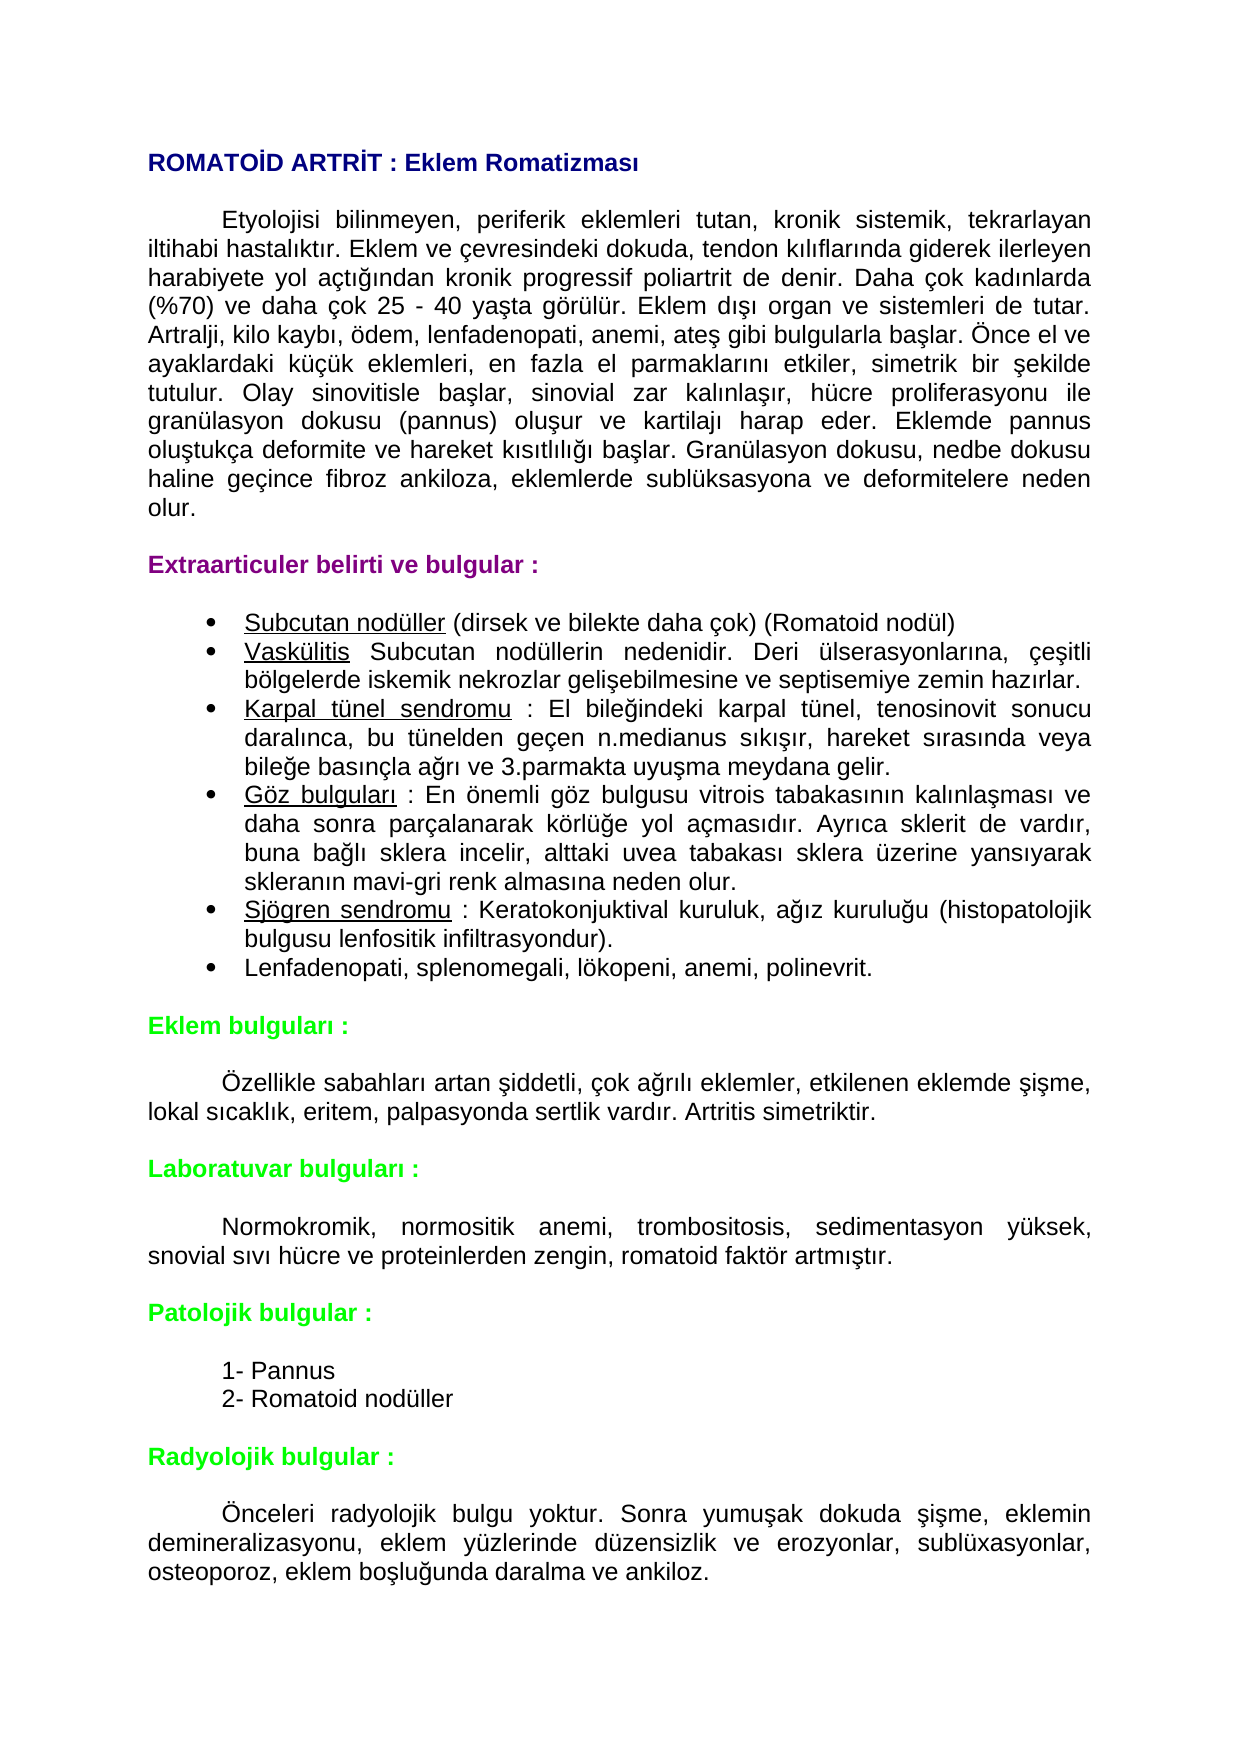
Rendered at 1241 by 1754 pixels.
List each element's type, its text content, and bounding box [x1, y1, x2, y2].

text Normokromik, normositik anemi, trombositosis, sedimentasyon yüksek, snovial sıvı hücre ve proteinlerden zengin, romatoid faktör artmıştır. [148, 1212, 1093, 1269]
text 2- Romatoid nodüller [148, 1384, 1093, 1413]
subtitle ROMATOİD ARTRİT : Eklem Romatizması [148, 148, 1093, 176]
text Etyolojisi bilinmeyen, periferik eklemleri tutan, kronik sistemik, tekrarlayan iltihabi hastalıktır. Eklem ve çevresindeki dokuda, tendon kılıflarında giderek ilerleyen harabiyete yol açtığından kronik progressif poliartrit de denir. Daha çok kadınlarda (%70) ve daha çok 25 - 40 yaşta görülür. Eklem dışı organ ve sistemleri de tutar. Artralji, kilo kaybı, ödem, lenfadenopati, anemi, ateş gibi bulgularla başlar. Önce el ve ayaklardaki küçük eklemleri, en fazla el parmaklarını etkiler, simetrik bir şekilde tutulur. Olay sinovitisle başlar, sinovial zar kalınlaşır, hücre proliferasyonu ile granülasyon dokusu (pannus) oluşur ve kartilajı harap eder. Eklemde pannus oluştukça deformite ve hareket kısıtlılığı başlar. Granülasyon dokusu, nedbe dokusu haline geçince fibroz ankiloza, eklemlerde sublüksasyona ve deformitelere neden olur. [148, 205, 1093, 521]
text Extraarticuler belirti ve bulgular : [148, 550, 1093, 579]
text Önceleri radyolojik bulgu yoktur. Sonra yumuşak dokuda şişme, eklemin demineralizasyonu, eklem yüzlerinde düzensizlik ve erozyonlar, sublüxasyonlar, osteoporoz, eklem boşluğunda daralma ve ankiloz. [148, 1499, 1093, 1586]
list Subcutan nodüller (dirsek ve bilekte daha çok) (Romatoid nodül) [207, 608, 1093, 636]
list Karpal tünel sendromu : El bileğindeki karpal tünel, tenosinovit sonucu daralınca, bu tünelden geçen n.medianus sıkışır, hareket sırasında veya bileğe basınçla ağrı ve 3.parmakta uyuşma meydana gelir. [207, 694, 1093, 780]
text Radyolojik bulgular : [148, 1442, 1093, 1471]
text 1- Pannus [148, 1356, 1093, 1384]
text Eklem bulguları : [148, 1011, 1093, 1039]
text Özellikle sabahları artan şiddetli, çok ağrılı eklemler, etkilenen eklemde şişme, lokal sıcaklık, eritem, palpasyonda sertlik vardır. Artritis simetriktir. [148, 1068, 1093, 1126]
text Patolojik bulgular : [148, 1298, 1093, 1327]
list Vaskülitis Subcutan nodüllerin nedenidir. Deri ülserasyonlarına, çeşitli bölgelerde iskemik nekrozlar gelişebilmesine ve septisemiye zemin hazırlar. [207, 636, 1093, 694]
list Göz bulguları : En önemli göz bulgusu vitrois tabakasının kalınlaşması ve daha sonra parçalanarak körlüğe yol açmasıdır. Ayrıca sklerit de vardır, buna bağlı sklera incelir, alttaki uvea tabakası sklera üzerine yansıyarak skleranın mavi-gri renk almasına neden olur. [207, 780, 1093, 896]
list Sjögren sendromu : Keratokonjuktival kuruluk, ağız kuruluğu (histopatolojik bulgusu lenfositik infiltrasyondur). [207, 896, 1093, 953]
list Lenfadenopati, splenomegali, lökopeni, anemi, polinevrit. [207, 953, 1093, 982]
text Laboratuvar bulguları : [148, 1154, 1093, 1183]
